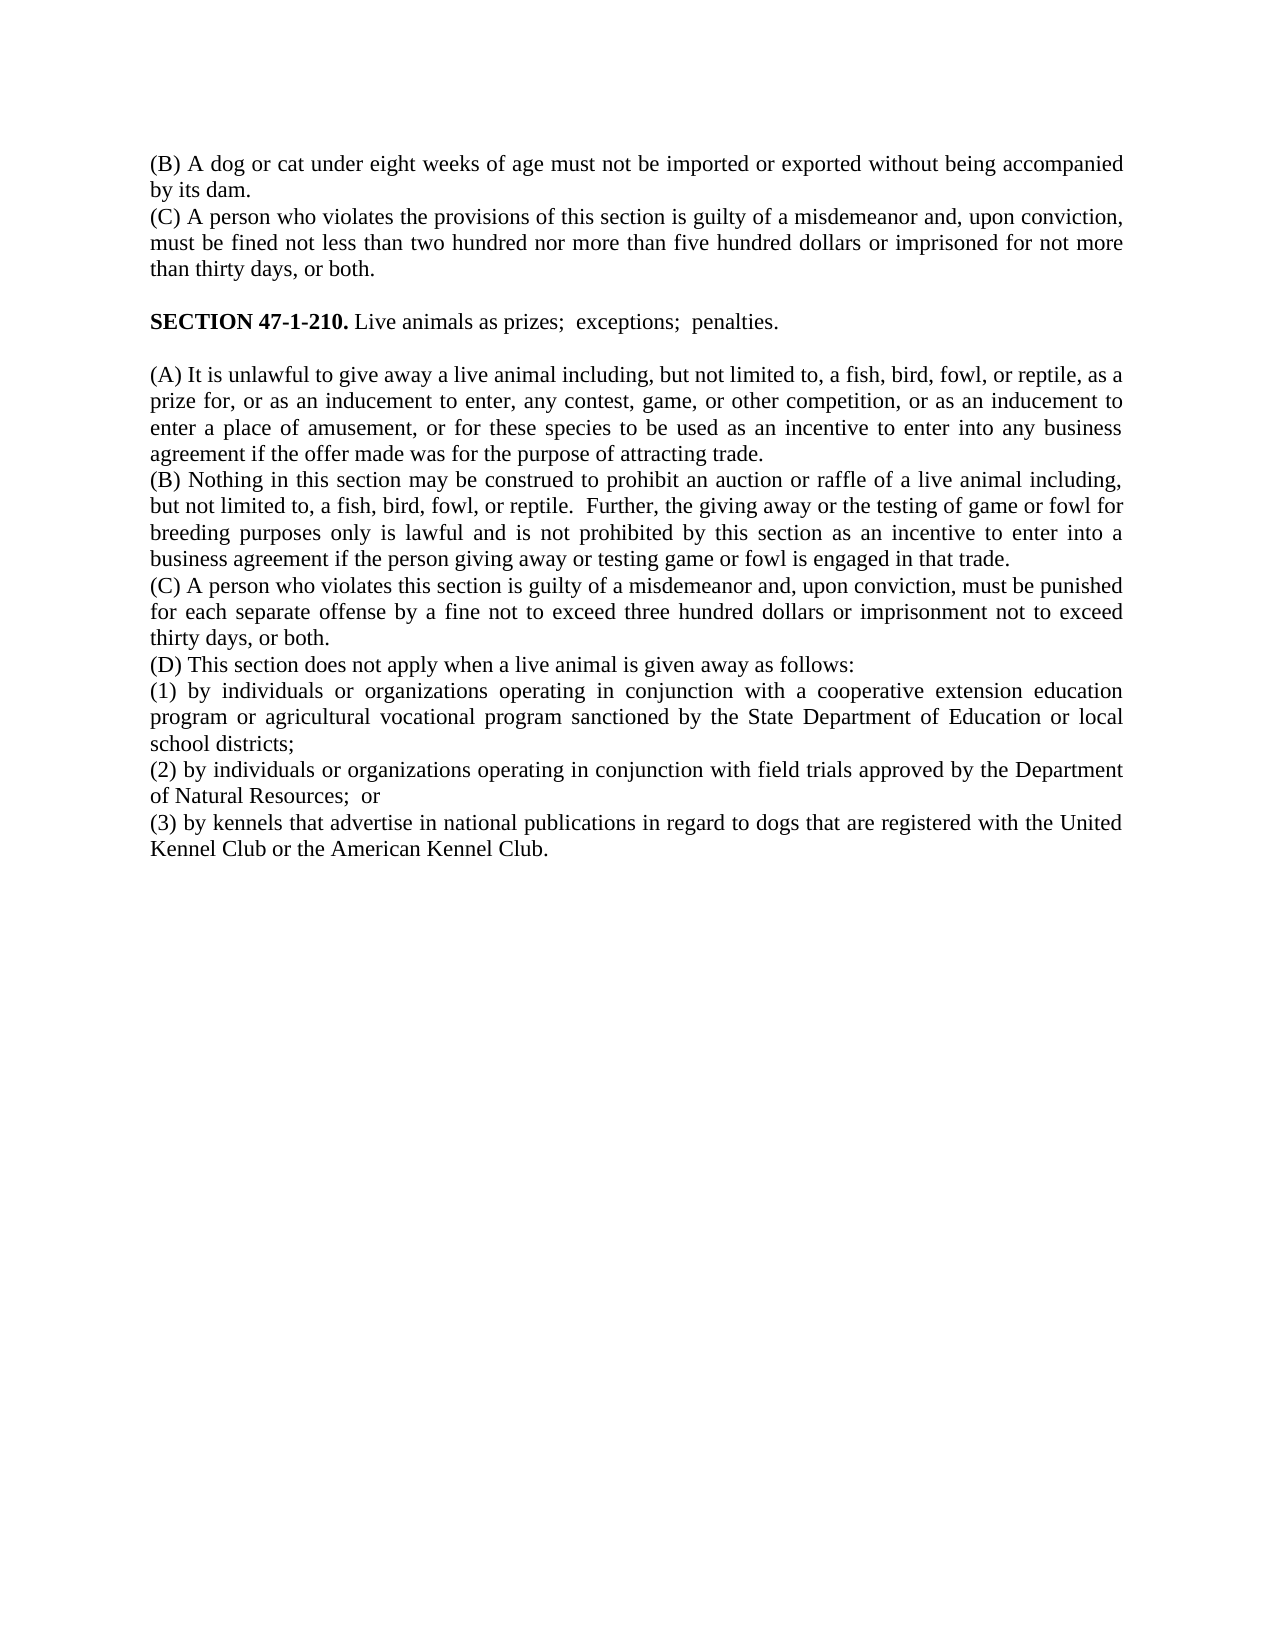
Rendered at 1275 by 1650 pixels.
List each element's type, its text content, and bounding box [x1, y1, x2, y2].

text (C) A person who violates this section is guilty of a misdemeanor and, upon conviction, must be punished for each separate offense by a fine not to exceed three hundred dollars or imprisonment not to exceed thirty days, or both. [150, 572, 1125, 651]
text (B) A dog or cat under eight weeks of age must not be imported or exported without being accompanied by its dam. [150, 150, 1125, 203]
text (B) Nothing in this section may be construed to prohibit an auction or raffle of a live animal including, but not limited to, a fish, bird, fowl, or reptile. Further, the giving away or the testing of game or fowl for breeding purposes only is lawful and is not prohibited by this section as an incentive to enter into a business agreement if the person giving away or testing game or fowl is engaged in that trade. [150, 466, 1125, 572]
text (D) This section does not apply when a live animal is given away as follows: [150, 651, 1125, 677]
text SECTION 47-1-210. Live animals as prizes; exceptions; penalties. [150, 308, 1125, 334]
text (A) It is unlawful to give away a live animal including, but not limited to, a fish, bird, fowl, or reptile, as a prize for, or as an inducement to enter, any contest, game, or other competition, or as an inducement to enter a place of amusement, or for these species to be used as an incentive to enter into any business agreement if the offer made was for the purpose of attracting trade. [150, 361, 1125, 466]
text (C) A person who violates the provisions of this section is guilty of a misdemeanor and, upon conviction, must be fined not less than two hundred nor more than five hundred dollars or imprisoned for not more than thirty days, or both. [150, 203, 1125, 282]
text (2) by individuals or organizations operating in conjunction with field trials approved by the Department of Natural Resources; or [150, 756, 1125, 809]
text (3) by kennels that advertise in national publications in regard to dogs that are registered with the United Kennel Club or the American Kennel Club. [150, 809, 1125, 862]
text (1) by individuals or organizations operating in conjunction with a cooperative extension education program or agricultural vocational program sanctioned by the State Department of Education or local school districts; [150, 677, 1125, 756]
